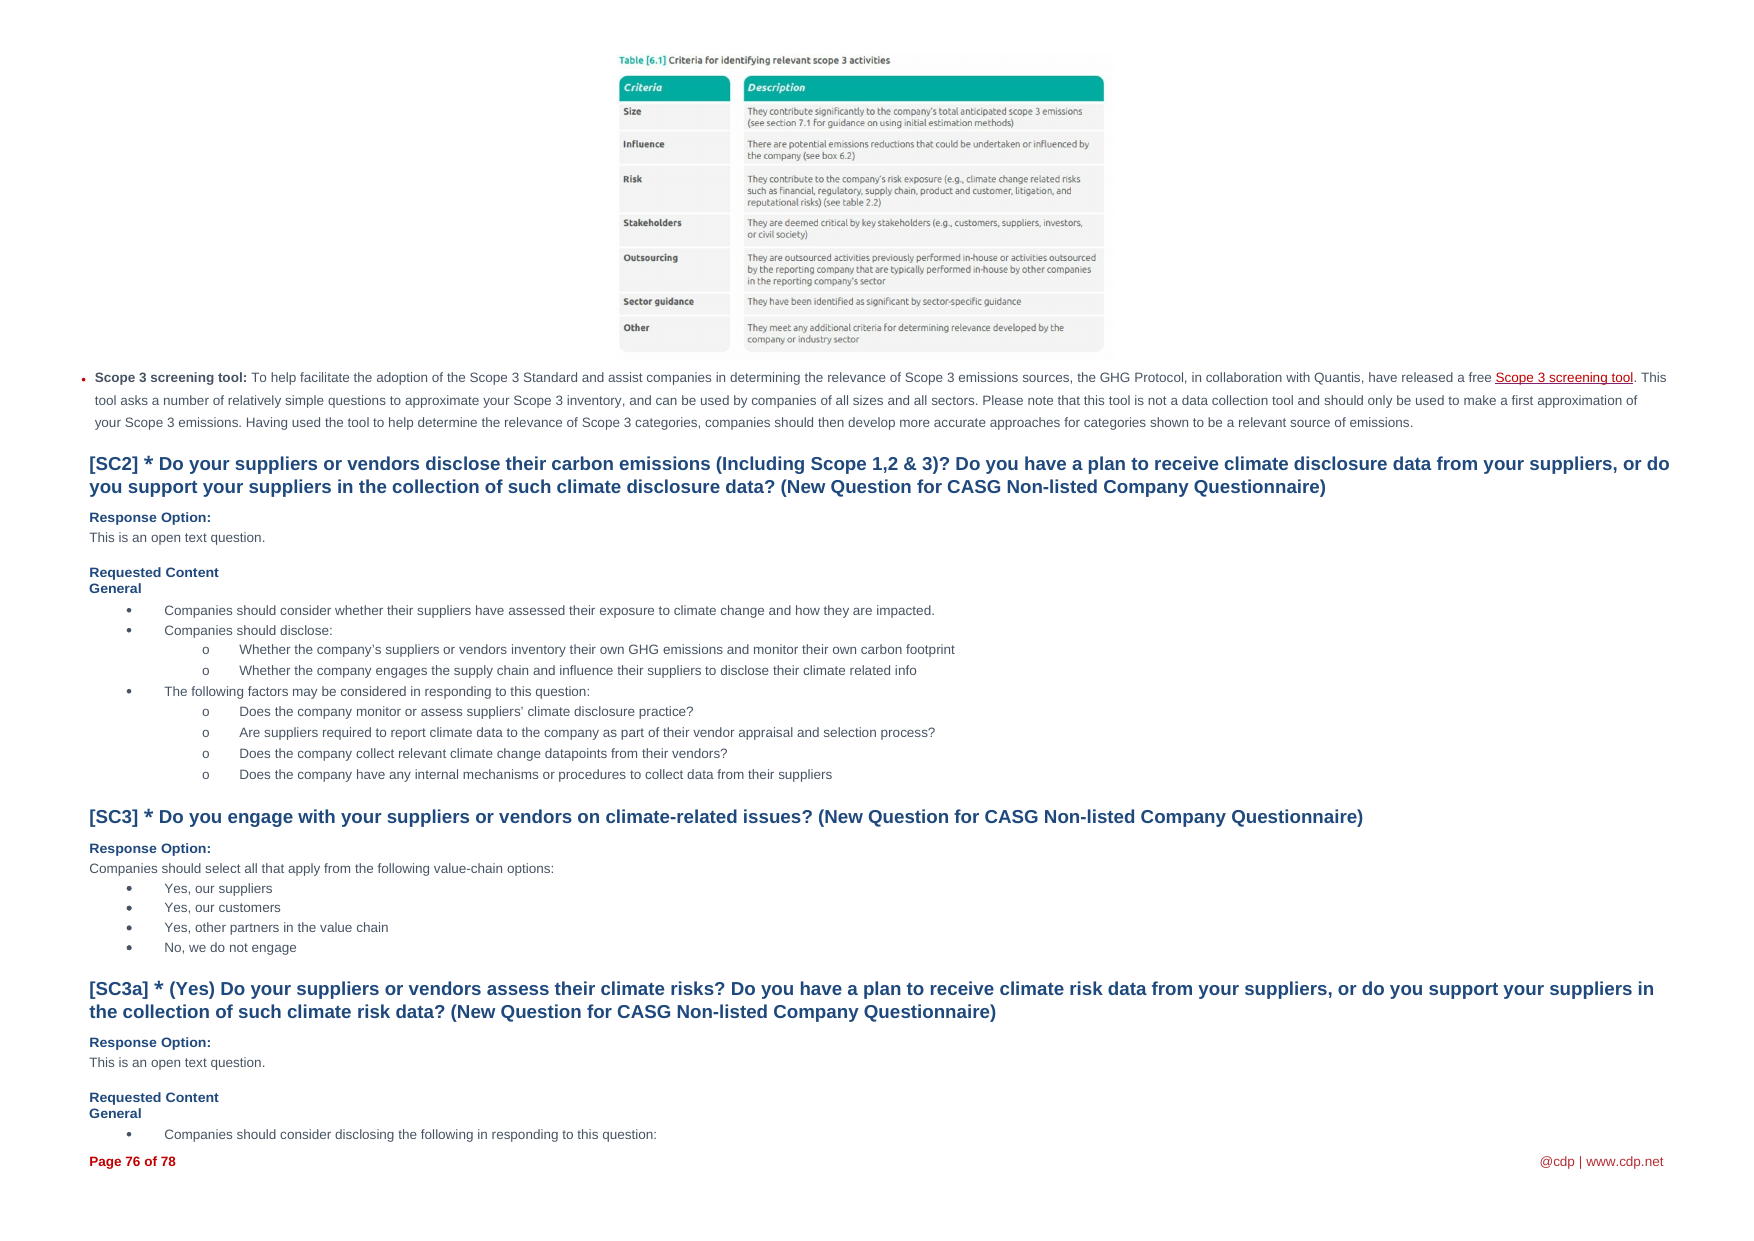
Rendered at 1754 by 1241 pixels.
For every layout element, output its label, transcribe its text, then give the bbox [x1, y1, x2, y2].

subtitle [SC3a] * (Yes) Do your suppliers or vendors assess their climate risks? Do you have a plan to receive climate risk data from your suppliers, or do you support your suppliers in the collection of such climate risk data? (New Question for CASG Non-listed Company Questionnaire) [89, 975, 1677, 1022]
subtitle [SC2] * Do your suppliers or vendors disclose their carbon emissions (Including Scope 1,2 & 3)? Do you have a plan to receive climate disclosure data from your suppliers, or do you support your suppliers in the collection of such climate disclosure data? (New Question for CASG Non-listed Company Questionnaire) [89, 451, 1677, 498]
subtitle Response Option: [89, 841, 1677, 857]
list Yes, other partners in the value chain [127, 920, 1677, 936]
text This is an open text question. [89, 530, 1677, 545]
list Does the company monitor or assess suppliers’ climate disclosure practice? [202, 704, 1677, 721]
subtitle General [89, 1105, 1677, 1121]
list The following factors may be considered in responding to this question: [127, 684, 1677, 699]
list Scope 3 screening tool: To help facilitate the adoption of the Scope 3 Standard and assist companies in determining the relevance of Scope 3 emissions sources, the GHG Protocol, in collaboration with Quantis, have released a free Scope 3 screening tool. This tool asks a number of relatively simple questions to approximate your Scope 3 inventory, and can be used by companies of all sizes and all sectors. Please note that this tool is not a data collection tool and should only be used to make a first approximation of [81, 364, 1677, 410]
text Companies should select all that apply from the following value-chain options: [89, 861, 1677, 876]
picture [616, 54, 1114, 360]
list Does the company collect relevant climate change datapoints from their vendors? [202, 746, 1677, 762]
list Whether the company engages the supply chain and influence their suppliers to disclose their climate related info [202, 663, 1677, 680]
subtitle Requested Content [89, 1090, 1677, 1105]
list Yes, our suppliers [127, 880, 1677, 896]
subtitle Requested Content [89, 565, 1677, 581]
list Are suppliers required to report climate data to the company as part of their vendor appraisal and selection process? [202, 725, 1677, 741]
list Whether the company’s suppliers or vendors inventory their own GHG emissions and monitor their own carbon footprint [202, 642, 1677, 659]
list No, we do not engage [127, 940, 1677, 955]
list Yes, our customers [127, 900, 1677, 916]
subtitle [SC3] * Do you engage with your suppliers or vendors on climate-related issues? (New Question for CASG Non-listed Company Questionnaire) [89, 803, 1677, 828]
subtitle General [89, 581, 1677, 596]
subtitle Response Option: [89, 1035, 1677, 1050]
list Companies should disclose: [127, 622, 1677, 638]
text This is an open text question. [89, 1054, 1677, 1070]
subtitle Response Option: [89, 510, 1677, 526]
list Companies should consider disclosing the following in responding to this question: [127, 1127, 1677, 1143]
list Companies should consider whether their suppliers have assessed their exposure to climate change and how they are impacted. [127, 602, 1677, 618]
text your Scope 3 emissions. Having used the tool to help determine the relevance of Scope 3 categories, companies should then develop more accurate approaches for categories shown to be a relevant source of emissions. [94, 415, 1677, 431]
list Does the company have any internal mechanisms or procedures to collect data from their suppliers [202, 767, 1677, 783]
